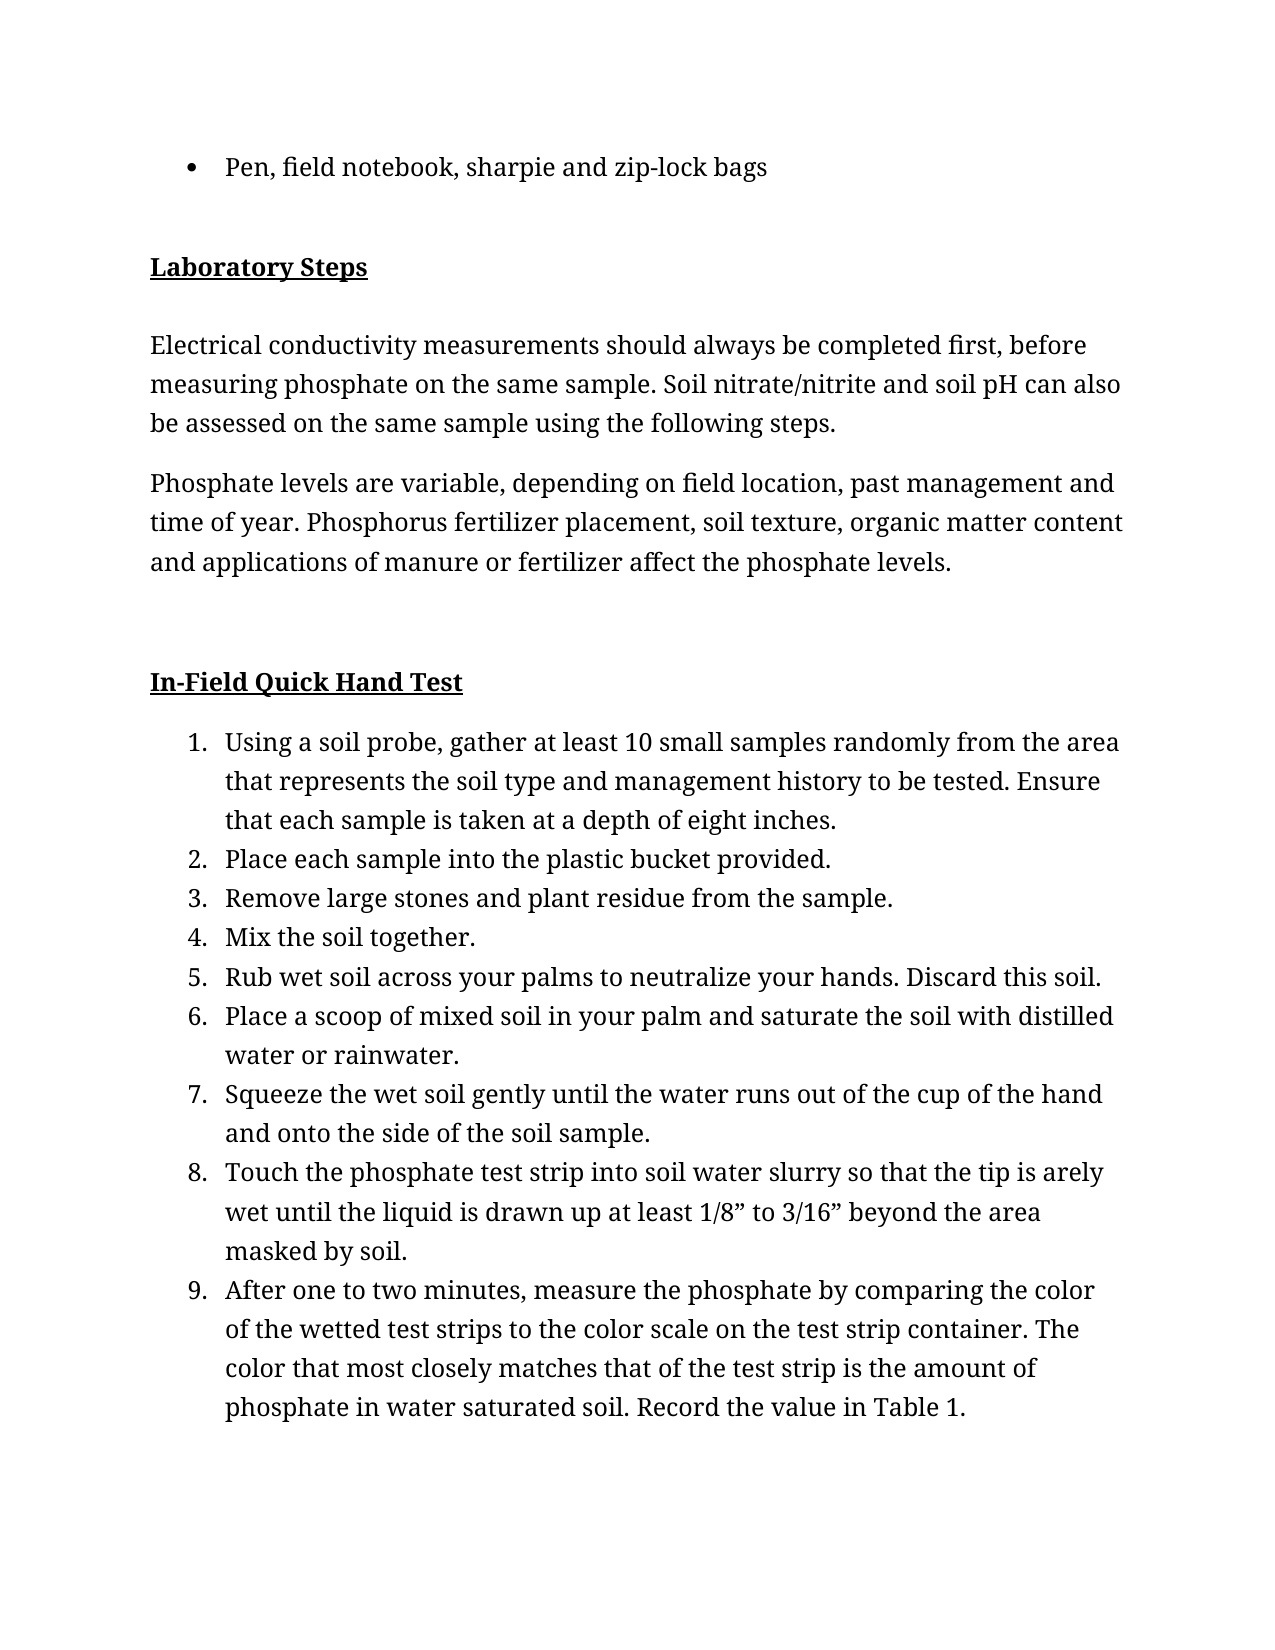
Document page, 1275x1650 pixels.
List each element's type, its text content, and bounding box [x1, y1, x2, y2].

list Squeeze the wet soil gently until the water runs out of the cup of the hand and onto the side of the soil sample. [187, 1077, 1125, 1150]
text Laboratory Steps Electrical conductivity measurements should always be completed first, before measuring phosphate on the same sample. Soil nitrate/nitrite and soil pH can also be assessed on the same sample using the following steps. [150, 210, 1125, 440]
list Touch the phosphate test strip into soil water slurry so that the tip is arely wet until the liquid is drawn up at least 1/8” to 3/16” beyond the area masked by soil. [187, 1155, 1125, 1267]
list Place each sample into the plastic bucket provided. [187, 842, 1125, 876]
text Phosphate levels are variable, depending on field location, past management and time of year. Phosphorus fertilizer placement, soil texture, organic matter content and applications of manure or fertilizer affect the phosphate levels. [150, 466, 1125, 578]
list Mix the soil together. [187, 920, 1125, 954]
list After one to two minutes, measure the phosphate by comparing the color of the wetted test strips to the color scale on the test strip container. The color that most closely matches that of the test strip is the amount of phosphate in water saturated soil. Record the value in Table 1. [187, 1272, 1125, 1424]
list Pen, field notebook, sharpie and zip-lock bags [187, 150, 1125, 184]
list Using a soil probe, gather at least 10 small samples randomly from the area that represents the soil type and management history to be tested. Ensure that each sample is taken at a depth of eight inches. [187, 724, 1125, 837]
text In-Field Quick Hand Test [150, 664, 1125, 698]
list Rub wet soil across your palms to neutralize your hands. Discard this soil. [187, 959, 1125, 993]
list Place a scoop of mixed soil in your palm and saturate the soil with distilled water or rainwater. [187, 998, 1125, 1072]
list Remove large stones and plant residue from the sample. [187, 881, 1125, 915]
